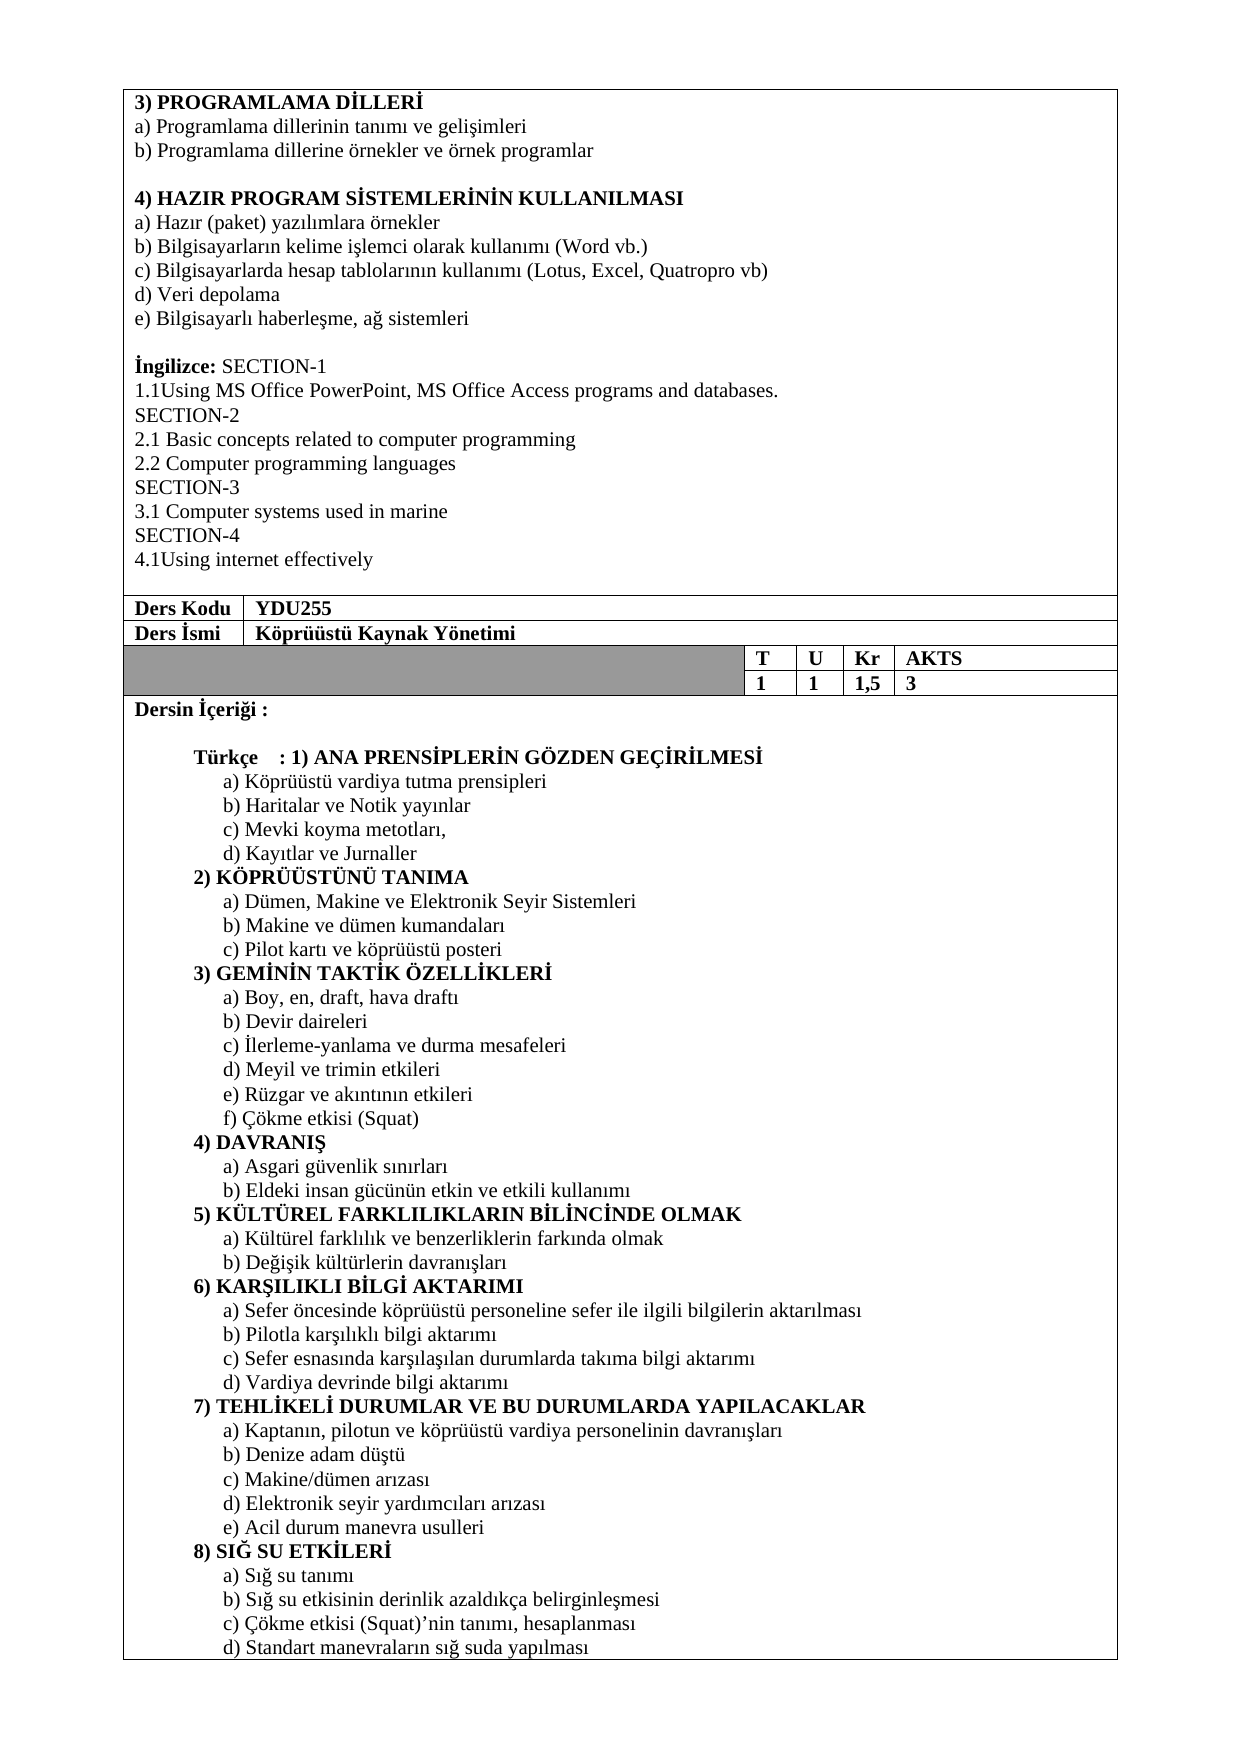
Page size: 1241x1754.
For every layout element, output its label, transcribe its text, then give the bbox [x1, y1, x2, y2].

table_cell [124, 90, 1117, 595]
table_cell Köprüüstü Kaynak Yönetimi [244, 621, 1117, 645]
table_cell U [797, 646, 843, 670]
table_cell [124, 696, 1117, 1659]
table_cell 1,5 [844, 671, 894, 695]
table_cell Kr [844, 646, 894, 670]
table_cell Ders İsmi [124, 621, 243, 645]
table_cell [124, 646, 744, 695]
table_cell 1 [745, 671, 796, 695]
table_cell Ders Kodu [124, 596, 243, 620]
table_cell T [745, 646, 796, 670]
table_cell 3 [895, 671, 1117, 695]
table_cell 1 [797, 671, 843, 695]
table_cell YDU255 [244, 596, 1117, 620]
table_cell AKTS [895, 646, 1117, 670]
